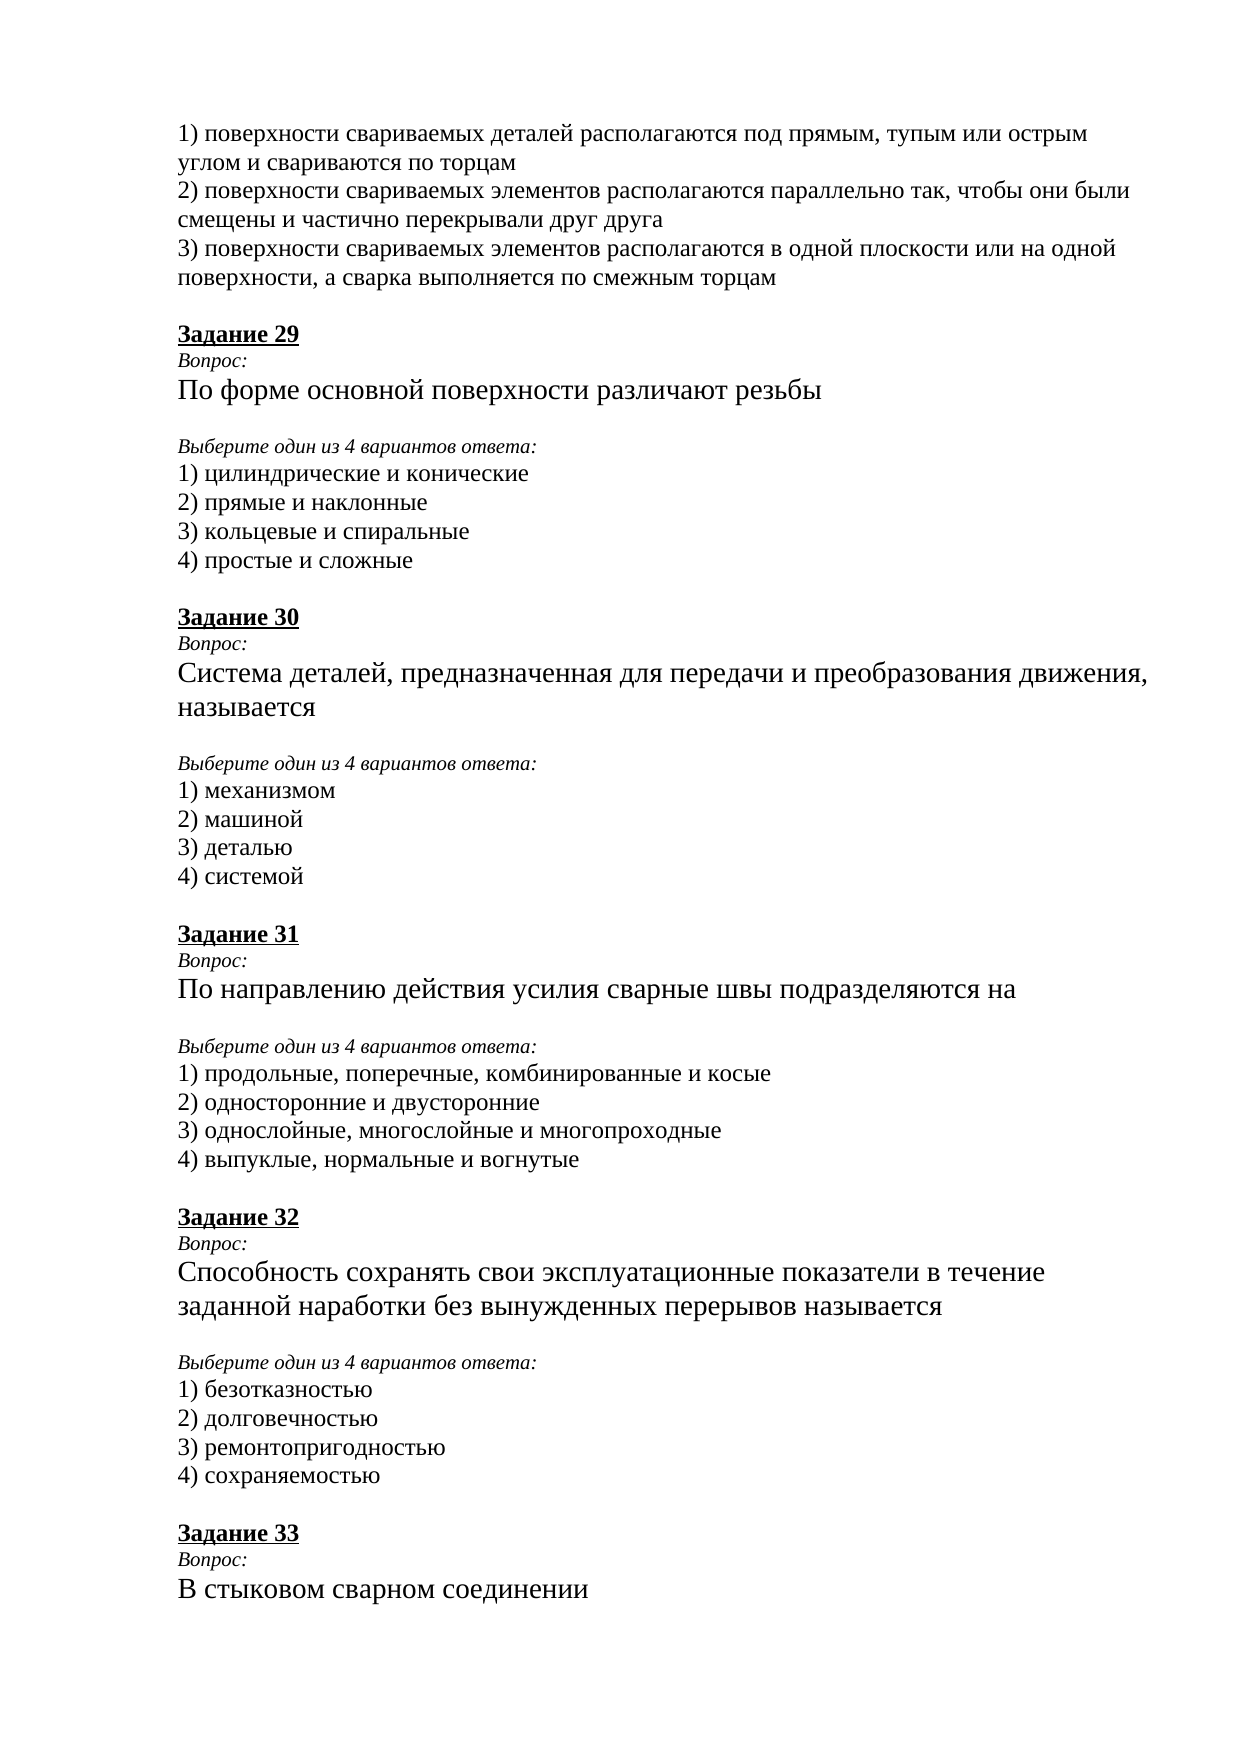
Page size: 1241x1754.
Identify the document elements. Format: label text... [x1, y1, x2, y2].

text 1) продольные, поперечные, комбинированные и косые [177, 1058, 1152, 1087]
text Выберите один из 4 вариантов ответа: [177, 434, 1152, 458]
text 4) сохраняемостью [177, 1461, 1152, 1489]
text 1) механизмом [177, 775, 1152, 804]
text 4) системой [177, 861, 1152, 890]
text 3) деталью [177, 832, 1152, 861]
text Вопрос: [177, 631, 1152, 655]
text Выберите один из 4 вариантов ответа: [177, 1350, 1152, 1374]
text 3) поверхности свариваемых элементов располагаются в одной плоскости или на одной поверхности, а сварка выполняется по смежным торцам [177, 233, 1152, 291]
text Вопрос: [177, 947, 1152, 972]
text 3) однослойные, многослойные и многопроходные [177, 1115, 1152, 1144]
text 3) кольцевые и спиральные [177, 516, 1152, 545]
text Вопрос: [177, 1547, 1152, 1571]
text Выберите один из 4 вариантов ответа: [177, 751, 1152, 775]
text Задание 32 [177, 1202, 1152, 1230]
text Задание 29 [177, 319, 1152, 348]
text 4) выпуклые, нормальные и вогнутые [177, 1144, 1152, 1173]
text Выберите один из 4 вариантов ответа: [177, 1034, 1152, 1058]
text Система деталей, предназначенная для передачи и преобразования движения, называется [177, 655, 1152, 722]
text Вопрос: [177, 1230, 1152, 1254]
text Задание 31 [177, 919, 1152, 947]
text 1) безотказностью [177, 1374, 1152, 1403]
text Способность сохранять свои эксплуатационные показатели в течение заданной наработки без вынужденных перерывов называется [177, 1254, 1152, 1322]
text Вопрос: [177, 348, 1152, 372]
text Задание 33 [177, 1518, 1152, 1547]
text 1) поверхности свариваемых деталей располагаются под прямым, тупым или острым углом и свариваются по торцам [177, 118, 1152, 176]
text 1) цилиндрические и конические [177, 458, 1152, 487]
text 3) ремонтопригодностью [177, 1432, 1152, 1461]
text 2) прямые и наклонные [177, 487, 1152, 516]
text По форме основной поверхности различают резьбы [177, 372, 1152, 406]
text 2) поверхности свариваемых элементов располагаются параллельно так, чтобы они были смещены и частично перекрывали друг друга [177, 176, 1152, 233]
text В стыковом сварном соединении [177, 1571, 1152, 1604]
text По направлению действия усилия сварные швы подразделяются на [177, 972, 1152, 1005]
text Задание 30 [177, 602, 1152, 631]
text 2) машиной [177, 804, 1152, 832]
text 2) односторонние и двусторонние [177, 1087, 1152, 1115]
text 4) простые и сложные [177, 545, 1152, 573]
text 2) долговечностью [177, 1403, 1152, 1432]
